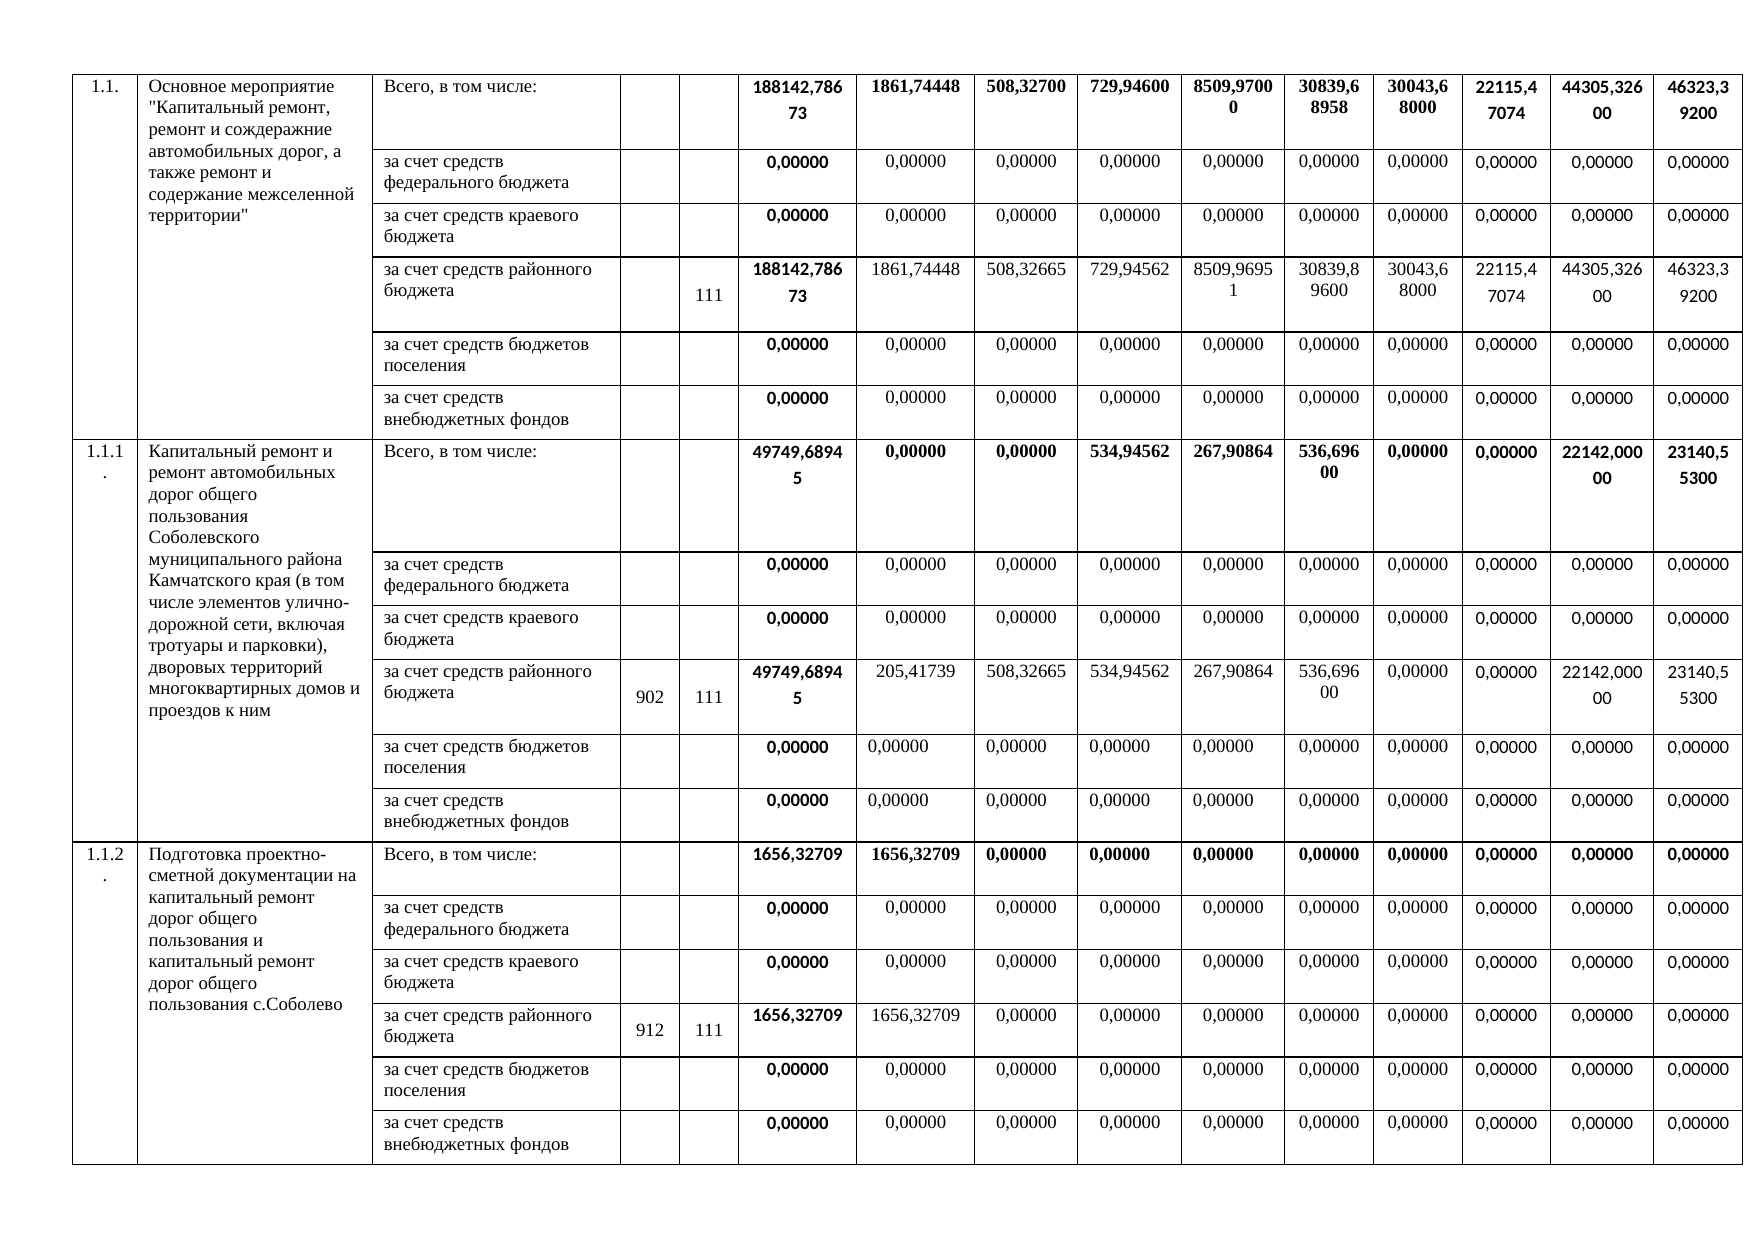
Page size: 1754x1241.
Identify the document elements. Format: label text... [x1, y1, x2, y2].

table_cell 0,00000 [1654, 333, 1742, 385]
table_cell за счет средств внебюджетных фондов [373, 1111, 620, 1164]
table_cell 1656,32709 [857, 843, 974, 895]
table_cell [680, 950, 738, 1003]
table_cell 0,00000 [1551, 553, 1653, 605]
table_cell 8509,96951 [1182, 258, 1284, 331]
table_cell 46323,39200 [1654, 258, 1742, 331]
table_cell 0,00000 [739, 1111, 856, 1164]
table_cell 0,00000 [975, 789, 1077, 841]
table_cell 0,00000 [1374, 553, 1462, 605]
table_cell Всего, в том числе: [373, 843, 620, 895]
table_cell за счет средств районного бюджета [373, 660, 620, 734]
table_cell 1656,32709 [739, 1004, 856, 1056]
table_cell 0,00000 [1078, 606, 1181, 659]
table_cell 44305,32600 [1551, 75, 1653, 149]
table_cell за счет средств районного бюджета [373, 1004, 620, 1056]
table_cell [621, 843, 679, 895]
table_cell [621, 1111, 679, 1164]
table_cell 0,00000 [1285, 553, 1373, 605]
table_cell 0,00000 [1654, 606, 1742, 659]
table_cell [621, 950, 679, 1003]
table_cell 0,00000 [1463, 333, 1550, 385]
table_cell 0,00000 [1654, 1111, 1742, 1164]
table_cell 0,00000 [1374, 1004, 1462, 1056]
table_cell [621, 896, 679, 949]
table_cell 0,00000 [1078, 843, 1181, 895]
table_cell 0,00000 [1551, 1111, 1653, 1164]
table_cell 188142,78673 [739, 75, 856, 149]
table_cell 1656,32709 [739, 843, 856, 895]
table_cell 0,00000 [1182, 789, 1284, 841]
table_cell 0,00000 [1285, 1058, 1373, 1110]
table_cell 0,00000 [1374, 735, 1462, 788]
table_cell 536,69600 [1285, 660, 1373, 734]
table_cell 0,00000 [1078, 896, 1181, 949]
table_cell 0,00000 [1285, 150, 1373, 203]
table_cell 0,00000 [1182, 950, 1284, 1003]
table_cell 729,94562 [1078, 258, 1181, 331]
table_cell 0,00000 [1463, 896, 1550, 949]
table_cell 22115,47074 [1463, 75, 1550, 149]
table_cell 111 [680, 258, 738, 331]
table_cell 0,00000 [1078, 789, 1181, 841]
table_cell 0,00000 [1078, 386, 1181, 439]
table_cell 49749,68945 [739, 440, 856, 551]
table_cell [680, 150, 738, 203]
table_cell 0,00000 [1463, 950, 1550, 1003]
table_cell 46323,39200 [1654, 75, 1742, 149]
table_cell 0,00000 [857, 1058, 974, 1110]
table_cell 0,00000 [1374, 660, 1462, 734]
table_cell 0,00000 [975, 1111, 1077, 1164]
table_cell 267,90864 [1182, 660, 1284, 734]
table_cell 49749,68945 [739, 660, 856, 734]
table_cell 0,00000 [1374, 204, 1462, 256]
table_cell 111 [680, 1004, 738, 1056]
table_cell 0,00000 [1463, 1111, 1550, 1164]
table_cell за счет средств краевого бюджета [373, 606, 620, 659]
table_cell 0,00000 [975, 150, 1077, 203]
table_cell 0,00000 [1463, 204, 1550, 256]
table_cell 188142,78673 [739, 258, 856, 331]
table_cell 0,00000 [1654, 150, 1742, 203]
table_cell [621, 735, 679, 788]
table_cell 902 [621, 660, 679, 734]
table_cell 0,00000 [1551, 896, 1653, 949]
table_cell 0,00000 [1463, 1058, 1550, 1110]
table_cell 0,00000 [975, 896, 1077, 949]
table_cell 0,00000 [1551, 950, 1653, 1003]
table_cell 508,32665 [975, 660, 1077, 734]
table_cell 22142,00000 [1551, 440, 1653, 551]
table_cell 0,00000 [1654, 950, 1742, 1003]
table_cell 30043,68000 [1374, 258, 1462, 331]
table_cell [680, 204, 738, 256]
table_cell 0,00000 [975, 333, 1077, 385]
table_cell [621, 606, 679, 659]
table_cell 0,00000 [1182, 1004, 1284, 1056]
table_cell 0,00000 [975, 440, 1077, 551]
table_cell 0,00000 [1374, 1058, 1462, 1110]
table_cell 30043,68000 [1374, 75, 1462, 149]
table_cell 0,00000 [975, 386, 1077, 439]
table_cell 0,00000 [1463, 150, 1550, 203]
table_cell 23140,55300 [1654, 660, 1742, 734]
table_cell за счет средств краевого бюджета [373, 950, 620, 1003]
table_cell 0,00000 [1374, 843, 1462, 895]
table_cell 0,00000 [739, 735, 856, 788]
table_cell 0,00000 [975, 204, 1077, 256]
table_cell 0,00000 [857, 950, 974, 1003]
table_cell 0,00000 [739, 789, 856, 841]
table_cell [680, 553, 738, 605]
table_cell 0,00000 [1182, 150, 1284, 203]
table_cell 0,00000 [1463, 440, 1550, 551]
table_cell [680, 386, 738, 439]
table_cell 8509,97000 [1182, 75, 1284, 149]
table_cell 0,00000 [1285, 204, 1373, 256]
table_cell за счет средств районного бюджета [373, 258, 620, 331]
table_cell 534,94562 [1078, 660, 1181, 734]
table_cell [680, 333, 738, 385]
table_cell за счет средств федерального бюджета [373, 896, 620, 949]
table_cell [621, 204, 679, 256]
table_cell [621, 150, 679, 203]
table_cell 0,00000 [1463, 553, 1550, 605]
table_cell 0,00000 [975, 553, 1077, 605]
table_cell 0,00000 [1285, 735, 1373, 788]
table_cell 0,00000 [1285, 896, 1373, 949]
table_cell 0,00000 [857, 204, 974, 256]
table_cell 1.1.2. [73, 843, 137, 1164]
table_cell 0,00000 [1654, 386, 1742, 439]
table_cell 0,00000 [1463, 606, 1550, 659]
table_cell [621, 258, 679, 331]
table_cell 0,00000 [1182, 386, 1284, 439]
table_cell 0,00000 [1182, 204, 1284, 256]
table_cell 0,00000 [1551, 150, 1653, 203]
table_cell 0,00000 [1654, 553, 1742, 605]
table_cell 0,00000 [1551, 843, 1653, 895]
table_cell 0,00000 [1182, 1058, 1284, 1110]
table_cell 267,90864 [1182, 440, 1284, 551]
table_cell Всего, в том числе: [373, 75, 620, 149]
table_cell 0,00000 [1654, 204, 1742, 256]
table_cell за счет средств краевого бюджета [373, 204, 620, 256]
table_cell 0,00000 [1374, 150, 1462, 203]
table_cell 0,00000 [1182, 843, 1284, 895]
table_cell 0,00000 [1182, 553, 1284, 605]
table_cell 0,00000 [1374, 386, 1462, 439]
table_cell 0,00000 [1463, 1004, 1550, 1056]
table_cell 0,00000 [1463, 735, 1550, 788]
table_cell 0,00000 [1654, 1004, 1742, 1056]
table_cell 0,00000 [1654, 843, 1742, 895]
table_cell 0,00000 [975, 606, 1077, 659]
table_cell 0,00000 [739, 150, 856, 203]
table_cell за счет средств бюджетов поселения [373, 333, 620, 385]
table_cell 0,00000 [1285, 789, 1373, 841]
table_cell 0,00000 [1654, 735, 1742, 788]
table_cell 0,00000 [1654, 1058, 1742, 1110]
table_cell 0,00000 [857, 789, 974, 841]
table_cell 729,94600 [1078, 75, 1181, 149]
table_cell 0,00000 [1078, 735, 1181, 788]
table_cell 534,94562 [1078, 440, 1181, 551]
table_cell [621, 789, 679, 841]
table_cell 508,32700 [975, 75, 1077, 149]
table_cell 0,00000 [1551, 789, 1653, 841]
table_cell 0,00000 [1182, 896, 1284, 949]
table_cell 0,00000 [1182, 735, 1284, 788]
table_cell 0,00000 [857, 735, 974, 788]
table_cell за счет средств федерального бюджета [373, 150, 620, 203]
table_cell 30839,68958 [1285, 75, 1373, 149]
table_cell 0,00000 [1463, 386, 1550, 439]
table_cell 0,00000 [1551, 606, 1653, 659]
table_cell 0,00000 [1285, 1004, 1373, 1056]
table_cell [680, 1058, 738, 1110]
table_cell 0,00000 [975, 735, 1077, 788]
table_cell [621, 386, 679, 439]
table_cell 0,00000 [1078, 1004, 1181, 1056]
table_cell 1861,74448 [857, 258, 974, 331]
table_cell 0,00000 [1463, 660, 1550, 734]
table_cell 0,00000 [1654, 789, 1742, 841]
table_cell за счет средств федерального бюджета [373, 553, 620, 605]
table_cell 0,00000 [975, 1058, 1077, 1110]
table_cell 0,00000 [1285, 1111, 1373, 1164]
table_cell 0,00000 [857, 1111, 974, 1164]
table_cell [680, 606, 738, 659]
table_cell [680, 1111, 738, 1164]
table_cell 0,00000 [1654, 896, 1742, 949]
table_cell 0,00000 [857, 440, 974, 551]
table_cell 0,00000 [857, 333, 974, 385]
table_cell 0,00000 [1551, 204, 1653, 256]
table_cell [680, 789, 738, 841]
table_cell 0,00000 [739, 950, 856, 1003]
table_cell 0,00000 [1374, 333, 1462, 385]
table_cell 0,00000 [1551, 386, 1653, 439]
table_cell 536,69600 [1285, 440, 1373, 551]
table_cell 0,00000 [1285, 843, 1373, 895]
table_cell 0,00000 [1285, 950, 1373, 1003]
table_cell [680, 843, 738, 895]
table_cell за счет средств внебюджетных фондов [373, 386, 620, 439]
table_cell за счет средств бюджетов поселения [373, 735, 620, 788]
table_cell [621, 333, 679, 385]
table_cell 0,00000 [739, 606, 856, 659]
table_cell 0,00000 [1182, 1111, 1284, 1164]
table_cell 508,32665 [975, 258, 1077, 331]
table_cell 0,00000 [1078, 950, 1181, 1003]
table_cell 0,00000 [1078, 1111, 1181, 1164]
table_cell 30839,89600 [1285, 258, 1373, 331]
table_cell 0,00000 [739, 386, 856, 439]
table_cell 1.1. [73, 75, 137, 439]
table_cell [621, 1058, 679, 1110]
table_cell 0,00000 [975, 1004, 1077, 1056]
table_cell 0,00000 [857, 150, 974, 203]
table_cell 0,00000 [1463, 789, 1550, 841]
table_cell за счет средств внебюджетных фондов [373, 789, 620, 841]
table_cell 0,00000 [857, 386, 974, 439]
table_cell 0,00000 [1182, 606, 1284, 659]
table_cell [680, 896, 738, 949]
table_cell 22115,47074 [1463, 258, 1550, 331]
table_cell 0,00000 [739, 896, 856, 949]
table_cell 0,00000 [1078, 333, 1181, 385]
table_cell 0,00000 [1374, 440, 1462, 551]
table_cell 0,00000 [1374, 950, 1462, 1003]
table_cell Всего, в том числе: [373, 440, 620, 551]
table_cell Капитальный ремонт и ремонт автомобильных дорог общего пользования Соболевского муниципального района Камчатского края (в том числе элементов улично-дорожной сети, включая тротуары и парковки), дворовых территорий многоквартирных домов и проездов к ним [138, 440, 372, 841]
table_cell 0,00000 [1285, 606, 1373, 659]
table_cell 0,00000 [1551, 1004, 1653, 1056]
table_cell 0,00000 [1374, 896, 1462, 949]
table_cell 0,00000 [1078, 553, 1181, 605]
table_cell 0,00000 [1285, 386, 1373, 439]
table_cell 0,00000 [1374, 606, 1462, 659]
table_cell 0,00000 [739, 553, 856, 605]
table_cell 0,00000 [1182, 333, 1284, 385]
table_cell [680, 735, 738, 788]
table_cell 22142,00000 [1551, 660, 1653, 734]
table_cell 0,00000 [739, 204, 856, 256]
table_cell 1656,32709 [857, 1004, 974, 1056]
table_cell 0,00000 [1078, 1058, 1181, 1110]
table_cell 1.1.1. [73, 440, 137, 841]
table_cell 0,00000 [739, 333, 856, 385]
table_cell [680, 440, 738, 551]
table_cell за счет средств бюджетов поселения [373, 1058, 620, 1110]
table_cell 0,00000 [857, 553, 974, 605]
table_cell 205,41739 [857, 660, 974, 734]
table_cell [621, 75, 679, 149]
table_cell 111 [680, 660, 738, 734]
table_cell 0,00000 [1078, 204, 1181, 256]
table_cell 44305,32600 [1551, 258, 1653, 331]
table_cell 0,00000 [1551, 735, 1653, 788]
table_cell [621, 553, 679, 605]
table_cell 0,00000 [1285, 333, 1373, 385]
table_cell 0,00000 [857, 896, 974, 949]
table_cell 0,00000 [1374, 1111, 1462, 1164]
table_cell 0,00000 [1463, 843, 1550, 895]
table_cell 0,00000 [975, 950, 1077, 1003]
table_cell Подготовка проектно-сметной документации на капитальный ремонт дорог общего пользования и капитальный ремонт дорог общего пользования с.Соболево [138, 843, 372, 1164]
table_cell 1861,74448 [857, 75, 974, 149]
table_cell 0,00000 [1551, 333, 1653, 385]
table_cell 0,00000 [1078, 150, 1181, 203]
table_cell [680, 75, 738, 149]
table_cell [621, 440, 679, 551]
table_cell 0,00000 [739, 1058, 856, 1110]
table_cell Основное мероприятие "Капитальный ремонт, ремонт и сождеражние автомобильных дорог, а также ремонт и содержание межселенной территории" [138, 75, 372, 439]
table_cell 0,00000 [1374, 789, 1462, 841]
table_cell 0,00000 [1551, 1058, 1653, 1110]
table_cell 0,00000 [857, 606, 974, 659]
table_cell 912 [621, 1004, 679, 1056]
table_cell 0,00000 [975, 843, 1077, 895]
table_cell 23140,55300 [1654, 440, 1742, 551]
